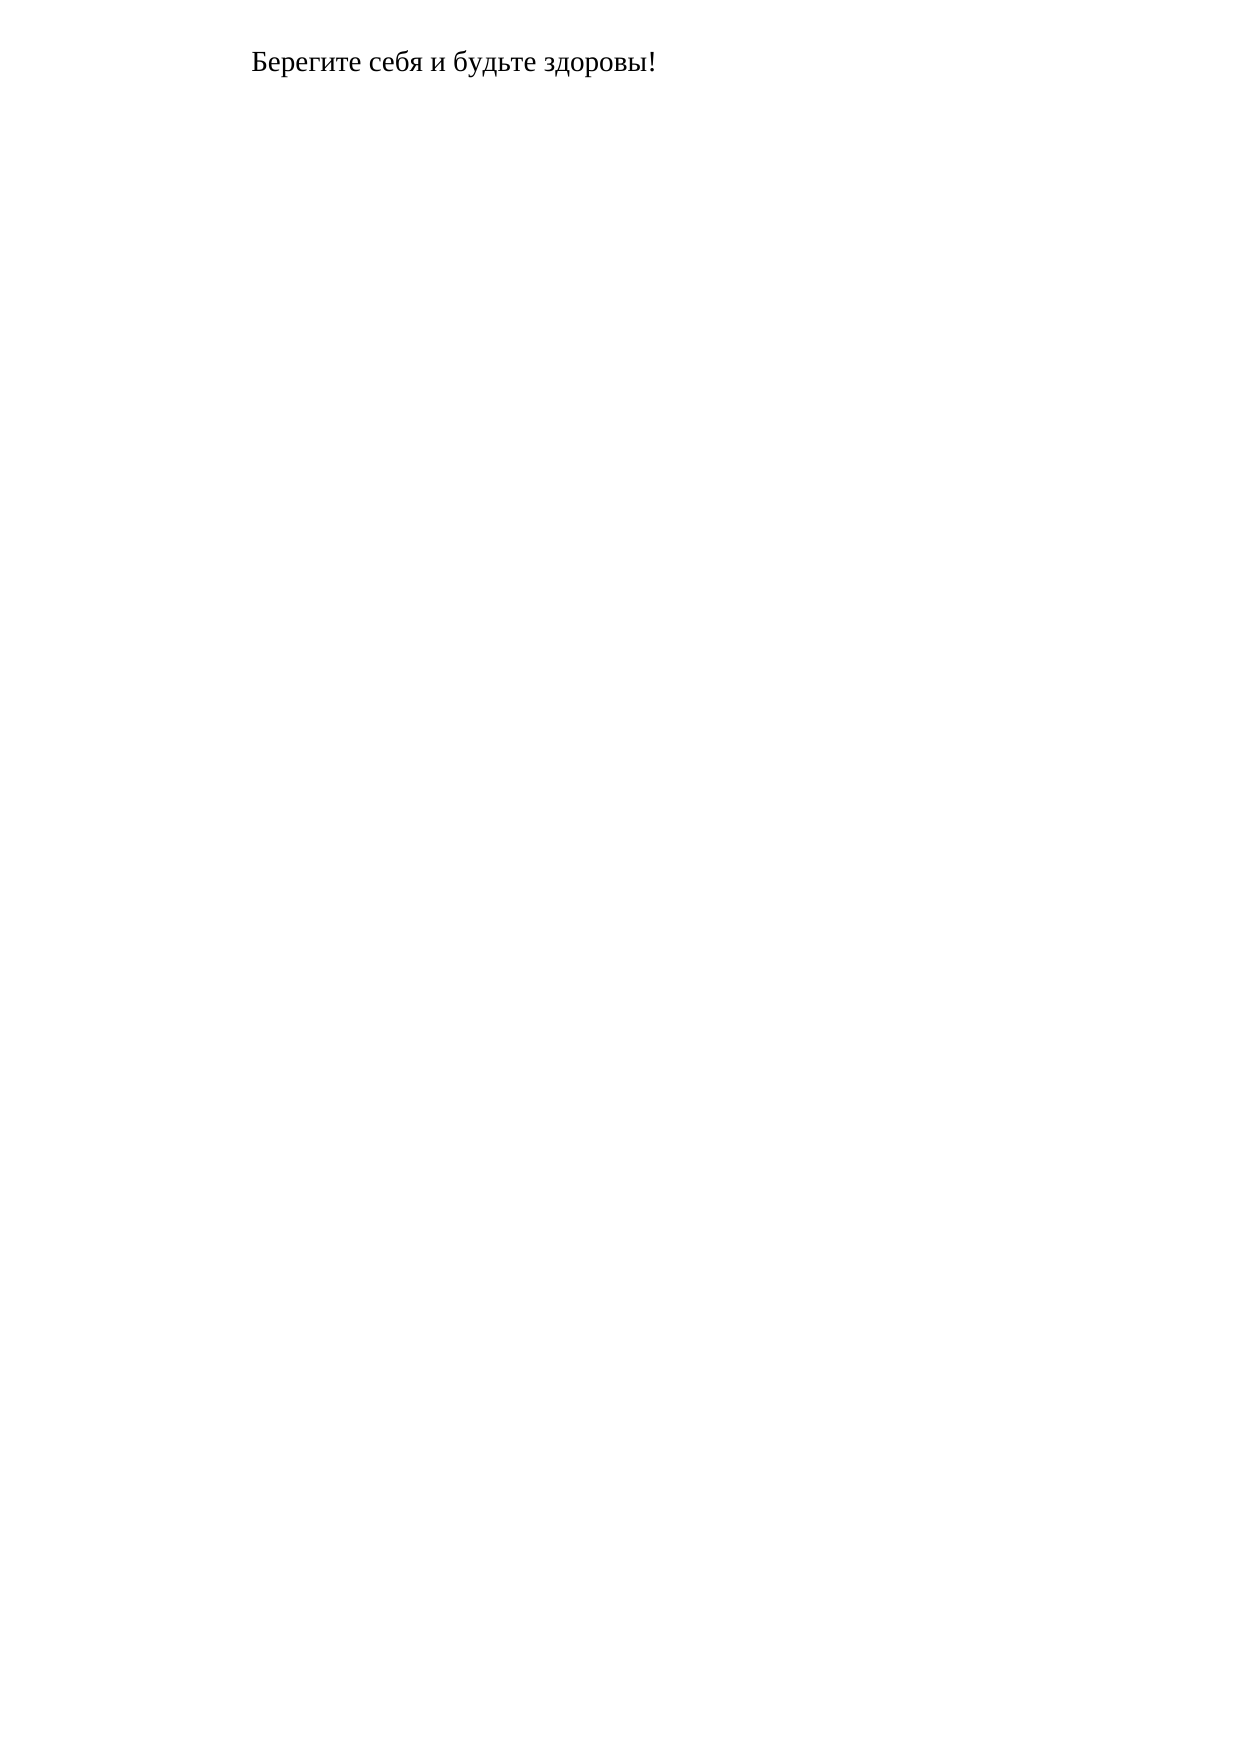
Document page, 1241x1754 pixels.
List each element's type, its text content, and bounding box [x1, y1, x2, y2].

text Берегите себя и будьте здоровы! [177, 44, 1152, 78]
